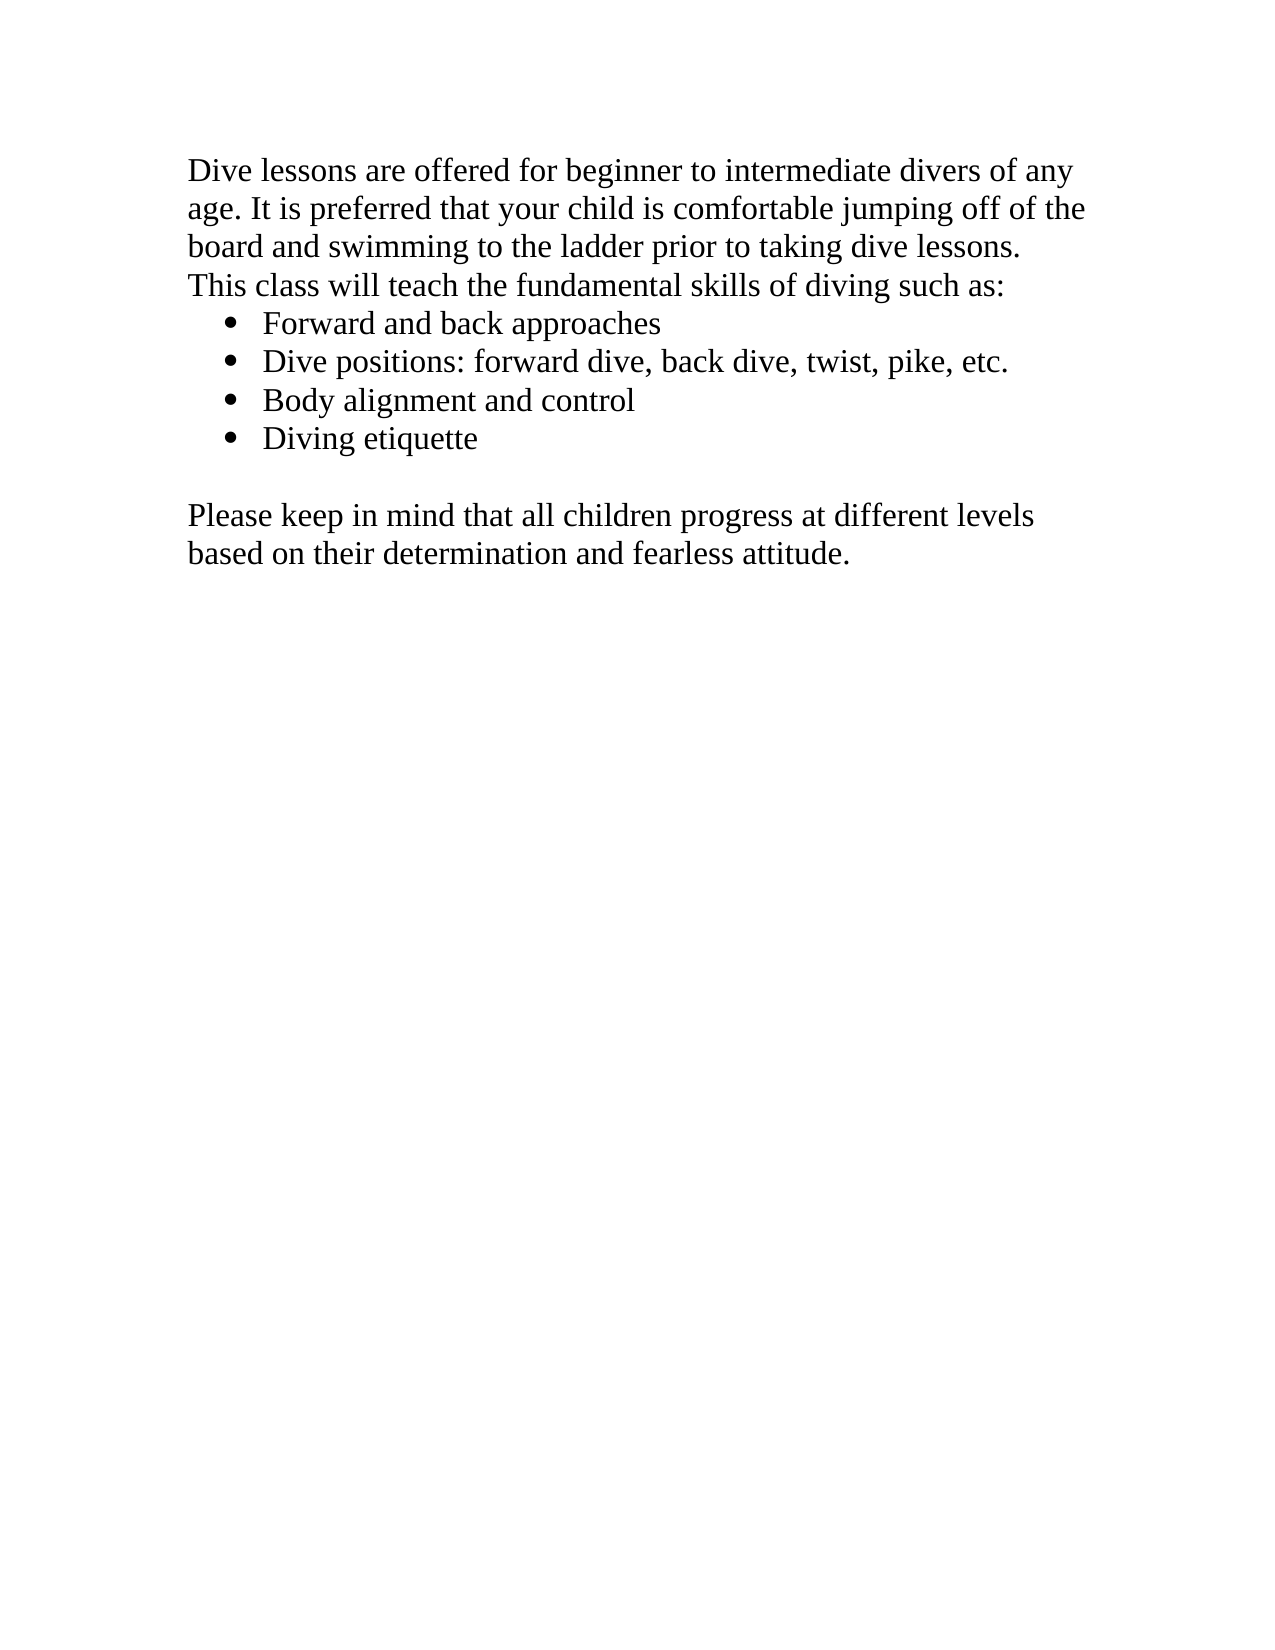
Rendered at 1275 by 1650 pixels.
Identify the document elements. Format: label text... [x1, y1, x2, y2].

list Forward and back approaches [225, 303, 1087, 342]
list Body alignment and control [225, 380, 1087, 418]
text Please keep in mind that all children progress at different levels based on their determination and fearless attitude. [187, 495, 1087, 572]
list Dive positions: forward dive, back dive, twist, pike, etc. [225, 342, 1087, 380]
list Diving etiquette [225, 418, 1087, 457]
text Dive lessons are offered for beginner to intermediate divers of any age. It is preferred that your child is comfortable jumping off of the board and swimming to the ladder prior to taking dive lessons. This class will teach the fundamental skills of diving such as: [187, 150, 1087, 303]
